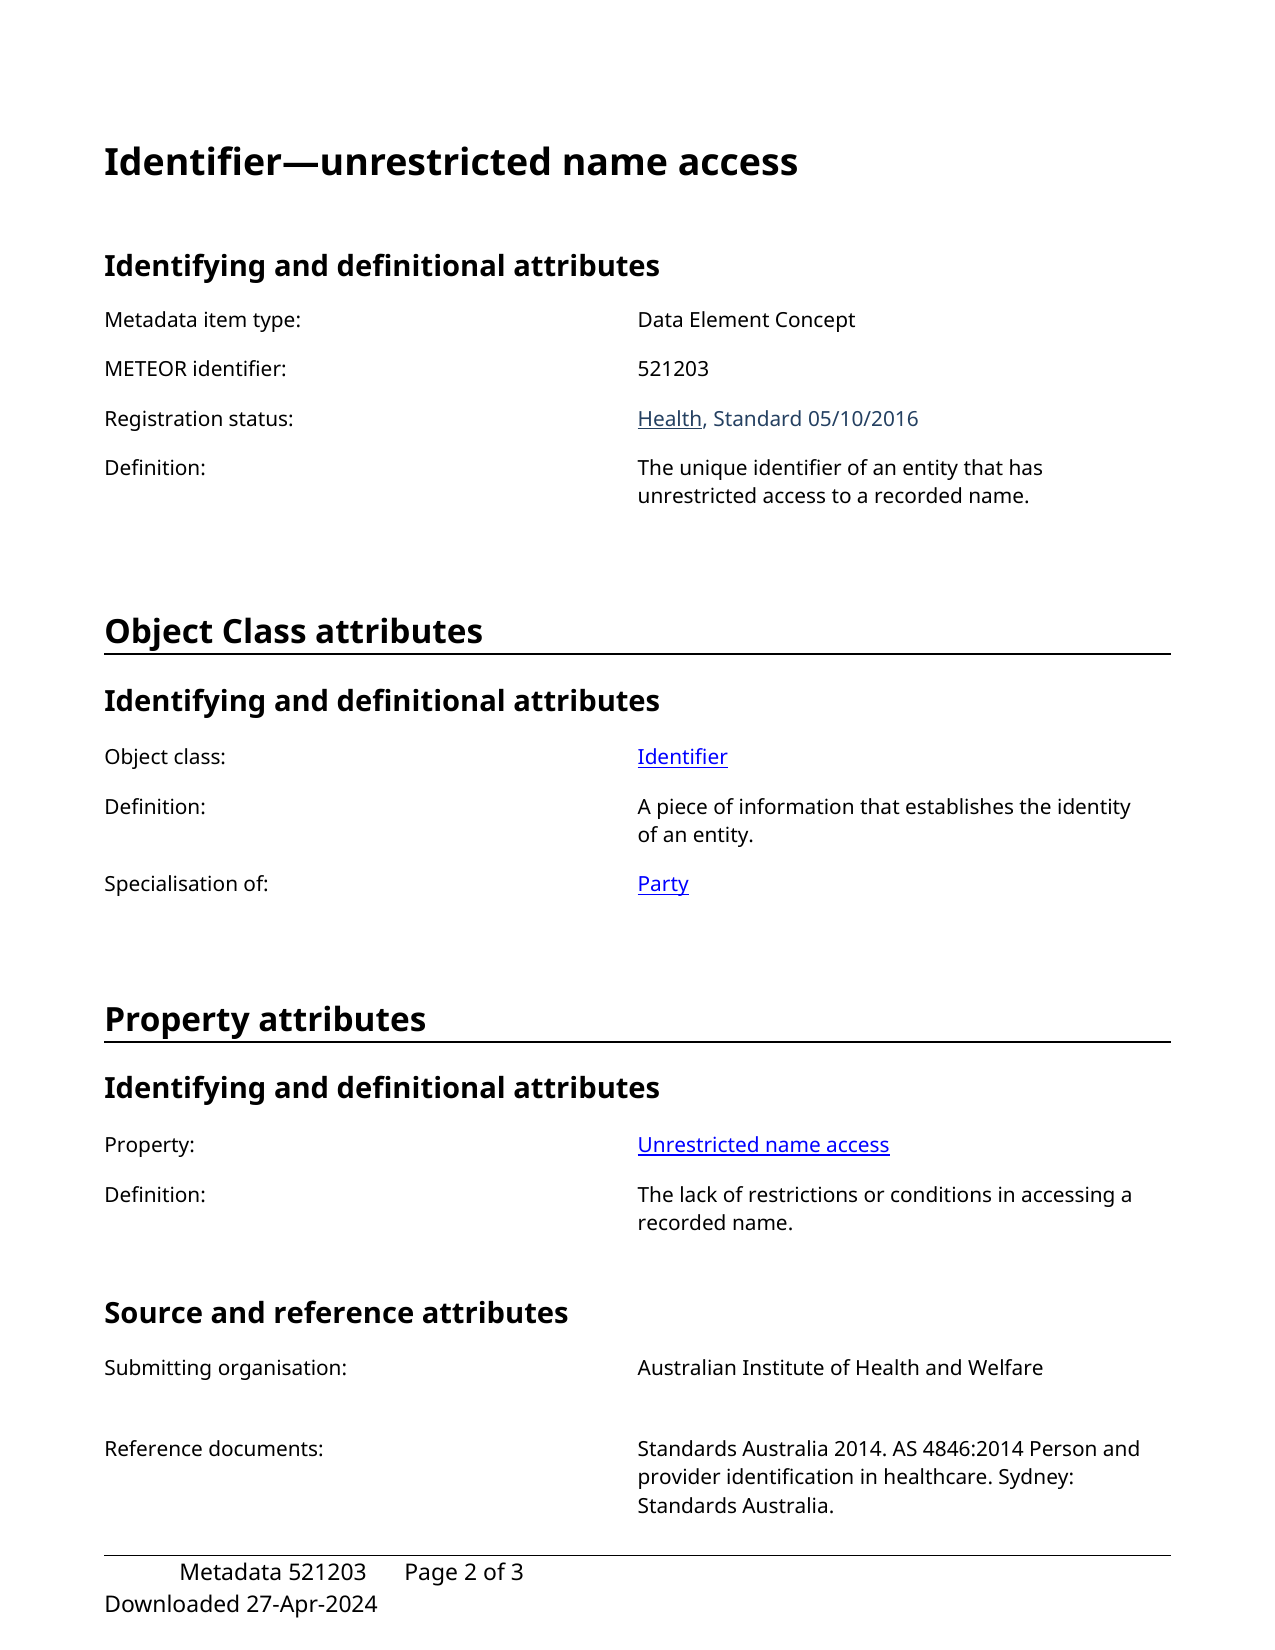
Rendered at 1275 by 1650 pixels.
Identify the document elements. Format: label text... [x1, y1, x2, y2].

table_cell Standards Australia 2014. AS 4846:2014 Person and provider identification in healthcare. Sydney: Standards Australia. [626, 1424, 1159, 1529]
table_cell The unique identifier of an entity that has unrestricted access to a recorded name. [626, 443, 1159, 520]
table_cell Definition: [93, 781, 626, 859]
table_header Property: [93, 1120, 626, 1169]
table_cell A piece of information that establishes the identity of an entity. [626, 781, 1159, 859]
table_cell Specialisation of: [93, 859, 626, 908]
table_cell Reference documents: [93, 1424, 626, 1529]
table_cell Health, Standard 05/10/2016 [626, 394, 1159, 443]
table_cell Definition: [93, 1169, 626, 1247]
table_header Object class: [93, 732, 626, 781]
table_cell Submitting organisation: [93, 1343, 626, 1423]
table_cell Registration status: [93, 394, 626, 443]
table_cell Definition: [93, 443, 626, 520]
table_cell METEOR identifier: [93, 344, 626, 393]
table_header Identifier [626, 732, 1159, 781]
subtitle Object Class attributes [104, 608, 1171, 653]
table_cell Data Element Concept [626, 295, 1159, 344]
subtitle Identifier—unrestricted name access [104, 135, 1171, 186]
table_header Identifying and definitional attributes [93, 199, 1159, 295]
table_cell Metadata item type: [93, 295, 626, 344]
table_cell The lack of restrictions or conditions in accessing a recorded name. [626, 1169, 1159, 1247]
table_cell Source and reference attributes [93, 1247, 1159, 1343]
subtitle Identifying and definitional attributes [104, 680, 1171, 719]
table_cell Party [626, 859, 1159, 908]
table_cell Australian Institute of Health and Welfare [626, 1343, 1159, 1423]
subtitle Identifying and definitional attributes [104, 1068, 1171, 1107]
subtitle Property attributes [104, 996, 1171, 1041]
table_header Unrestricted name access [626, 1120, 1159, 1169]
table_cell 521203 [626, 344, 1159, 393]
